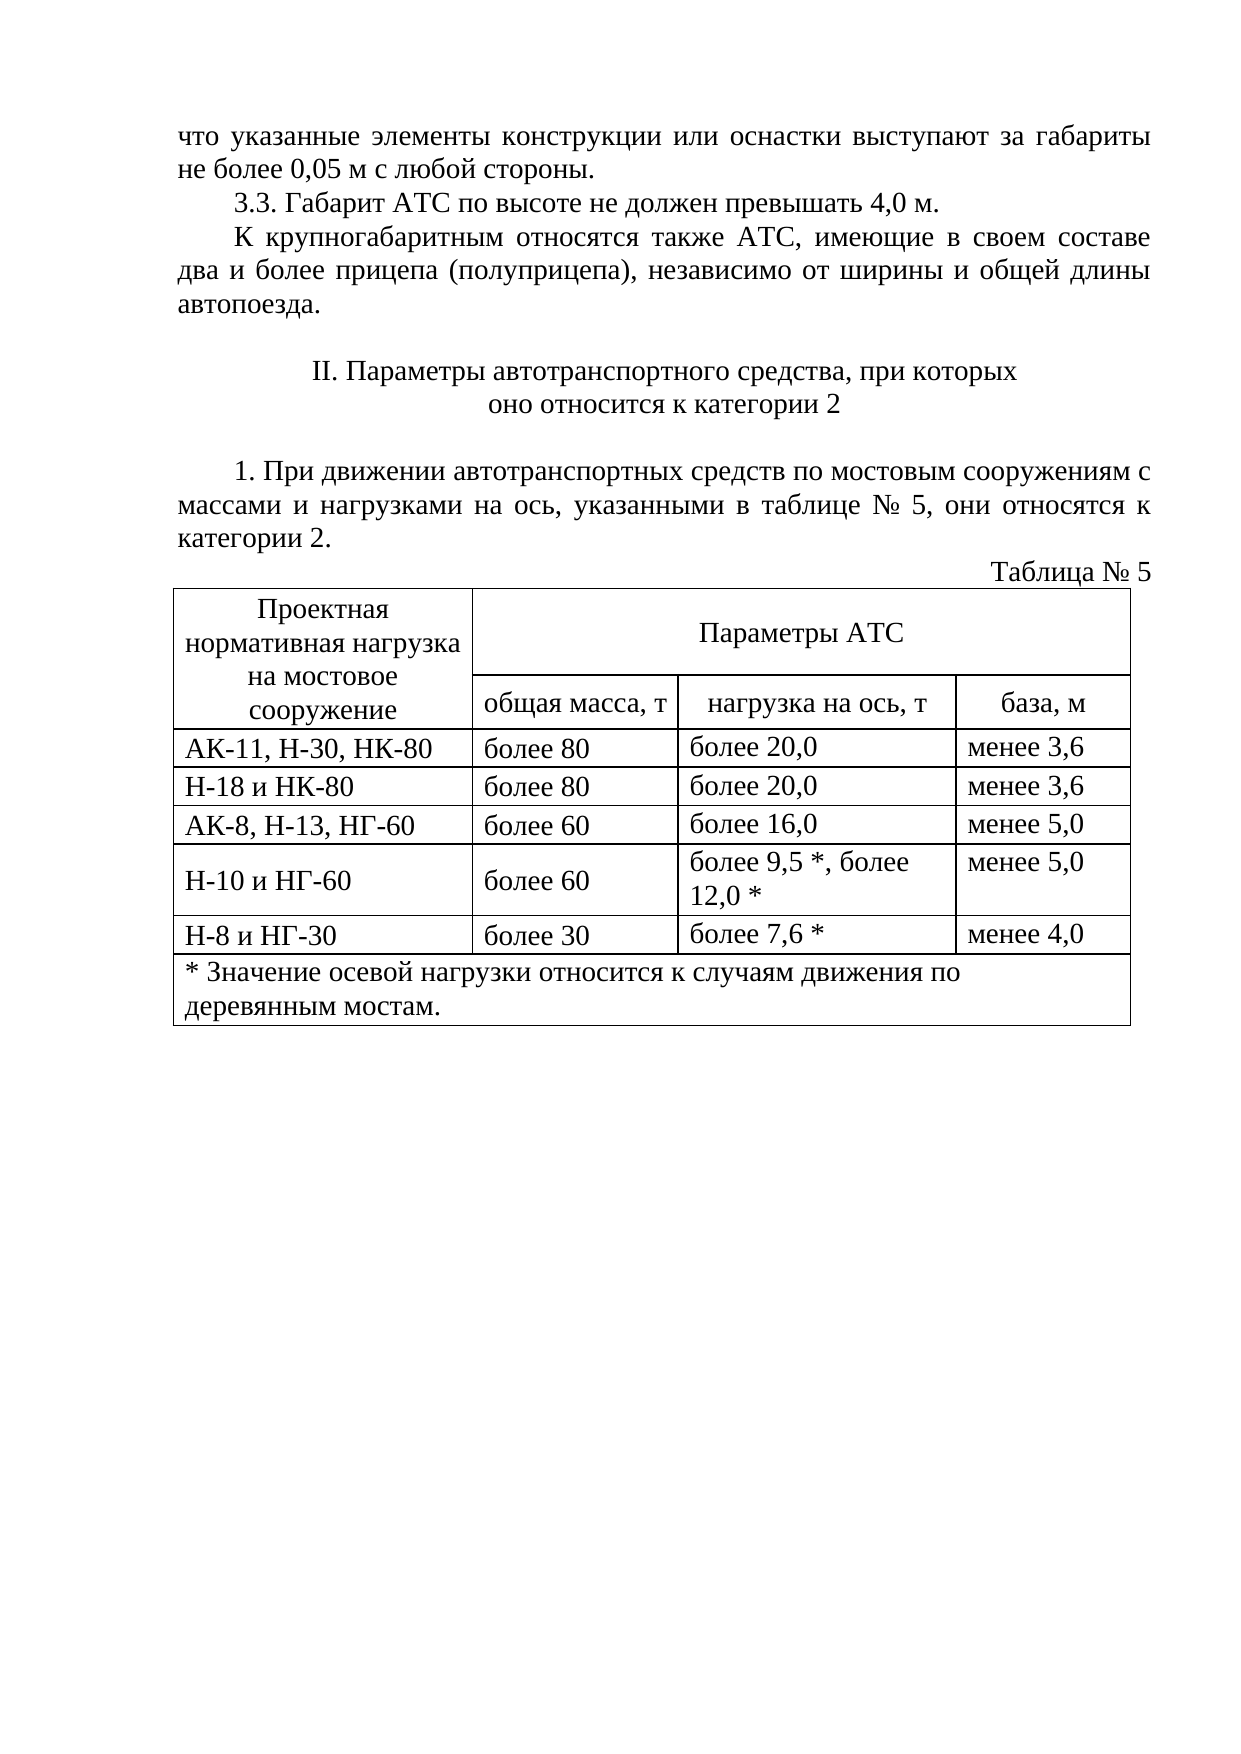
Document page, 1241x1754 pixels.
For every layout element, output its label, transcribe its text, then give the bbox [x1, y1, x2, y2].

text оно относится к категории 2 [177, 386, 1152, 420]
table_cell более 80 [473, 730, 677, 766]
table_cell Н-18 и НК-80 [174, 768, 472, 804]
table_cell более 30 [473, 916, 677, 953]
text II. Параметры автотранспортного средства, при которых [177, 353, 1152, 386]
table_cell более 20,0 [679, 730, 955, 766]
table_cell Н-8 и НГ-30 [174, 916, 472, 953]
table_cell более 16,0 [679, 806, 955, 843]
table_cell Н-10 и НГ-60 [174, 845, 472, 915]
table_cell менее 4,0 [957, 916, 1130, 953]
table_cell АК-8, Н-13, НГ-60 [174, 806, 472, 843]
table_cell нагрузка на ось, т [679, 676, 955, 728]
table_header Параметры АТС [473, 589, 1130, 674]
table_cell более 80 [473, 768, 677, 804]
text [177, 118, 1152, 185]
table_cell более 9,5 *, более 12,0 * [679, 845, 955, 915]
table_cell более 60 [473, 845, 677, 915]
table_cell менее 5,0 [957, 845, 1130, 915]
table_cell база, м [957, 676, 1130, 728]
text 3.3. Габарит АТС по высоте не должен превышать 4,0 м. [177, 185, 1152, 219]
text 1. При движении автотранспортных средств по мостовым сооружениям с массами и нагрузками на ось, указанными в таблице № 5, они относятся к категории 2. [177, 453, 1152, 554]
table_cell менее 5,0 [957, 806, 1130, 843]
text К крупногабаритным относятся также АТС, имеющие в своем составе два и более прицепа (полуприцепа), независимо от ширины и общей длины автопоезда. [177, 219, 1152, 319]
table_header Проектная нормативная нагрузка на мостовое сооружение [174, 589, 472, 728]
text Таблица № 5 [177, 554, 1152, 588]
table_cell менее 3,6 [957, 768, 1130, 804]
table_cell более 7,6 * [679, 916, 955, 953]
table_cell более 20,0 [679, 768, 955, 804]
table_cell более 60 [473, 806, 677, 843]
table_cell АК-11, Н-30, НК-80 [174, 730, 472, 766]
table_cell * Значение осевой нагрузки относится к случаям движения по деревянным мостам. [174, 955, 1130, 1025]
table_cell менее 3,6 [957, 730, 1130, 766]
table_cell общая масса, т [473, 676, 677, 728]
